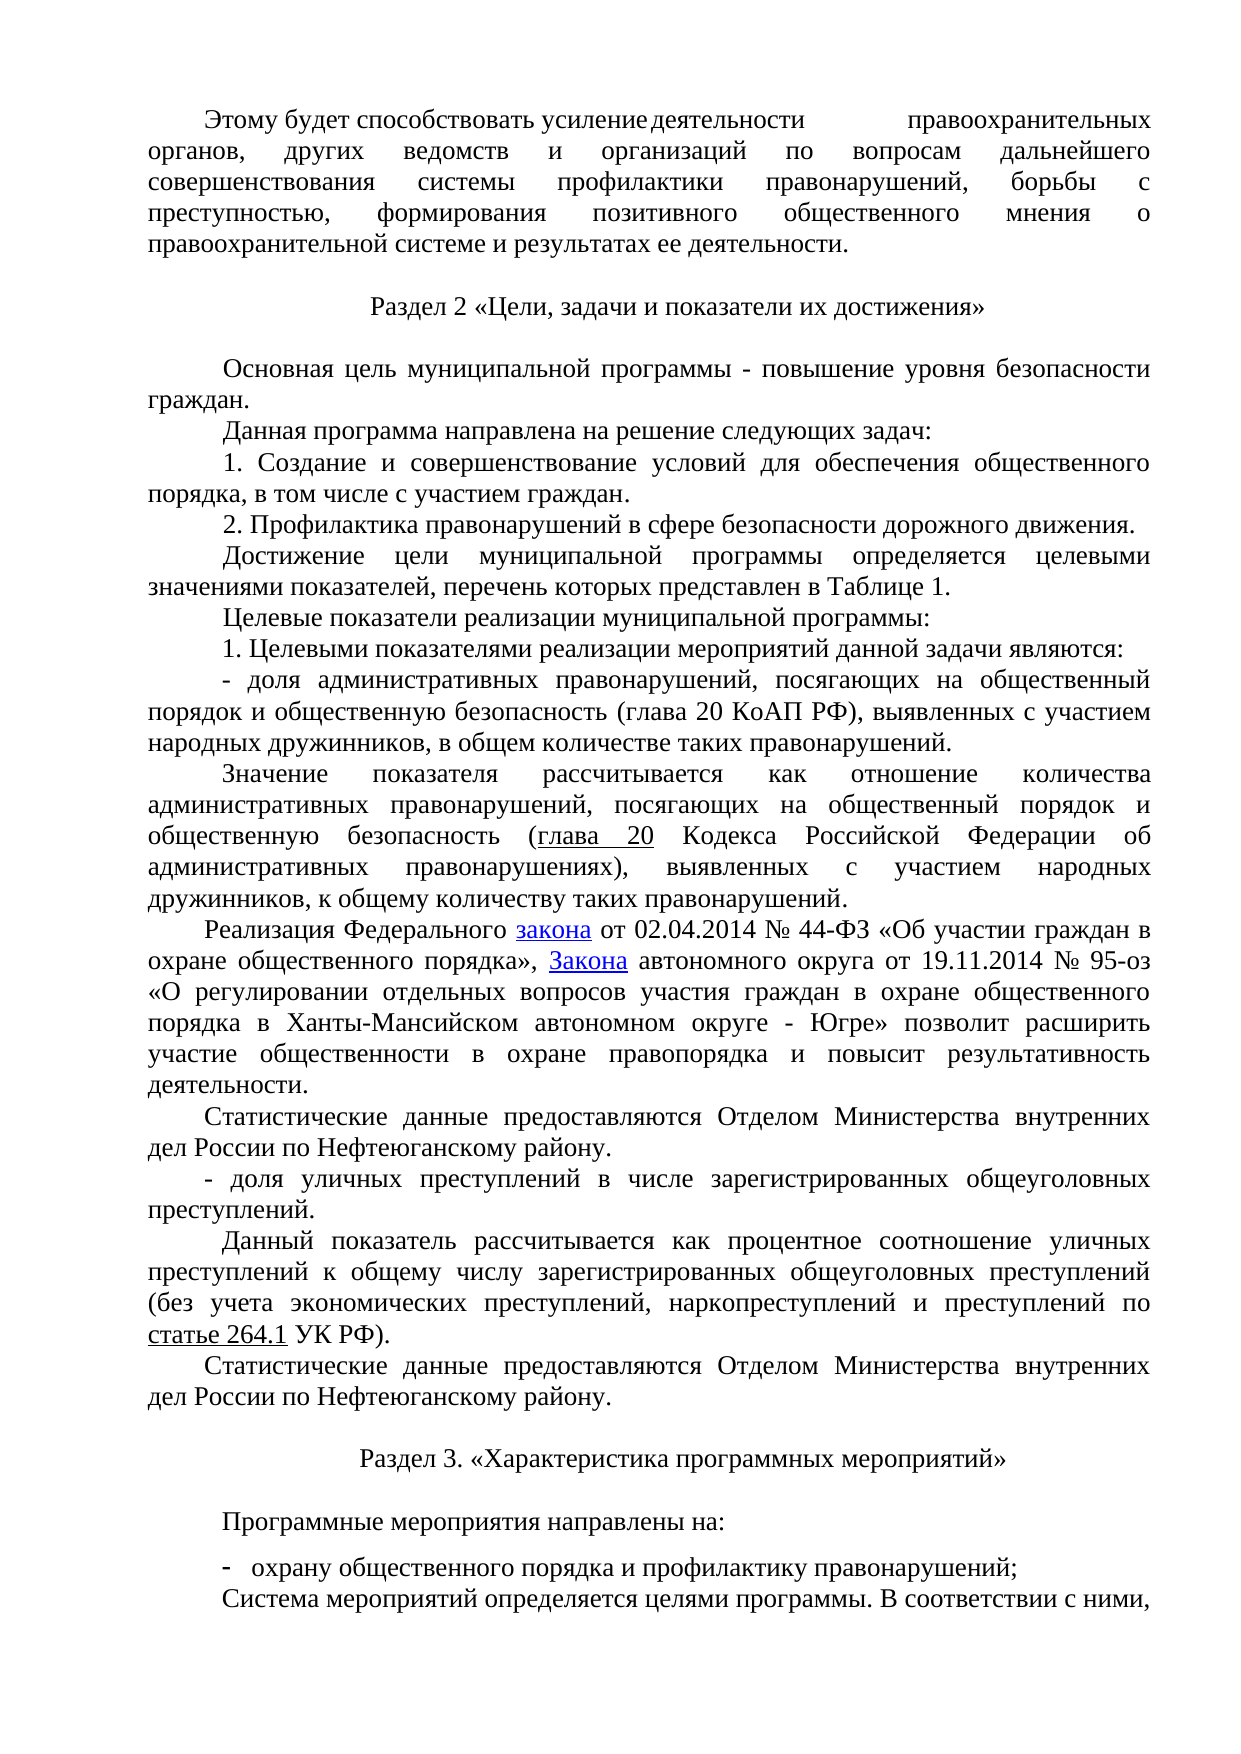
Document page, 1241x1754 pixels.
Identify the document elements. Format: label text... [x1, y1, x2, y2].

text Раздел 2 «Цели, задачи и показатели их достижения» [148, 290, 1152, 321]
text Основная цель муниципальной программы - повышение уровня безопасности граждан. [148, 352, 1152, 414]
text 1. Создание и совершенствование условий для обеспечения общественного порядка, в том числе с участием граждан. [148, 446, 1152, 508]
text Целевые показатели реализации муниципальной программы: [148, 601, 1152, 632]
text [148, 1582, 1152, 1614]
text Реализация Федерального закона от 02.04.2014 № 44-ФЗ «Об участии граждан в охране общественного порядка», Закона автономного округа от 19.11.2014 № 95-оз «О регулировании отдельных вопросов участия граждан в охране общественного порядка в Ханты-Мансийском автономном округе - Югре» позволит расширить участие общественности в охране правопорядка и повысит результативность деятельности. [148, 913, 1152, 1100]
text Статистические данные предоставляются Отделом Министерства внутренних дел России по Нефтеюганскому району. [148, 1349, 1152, 1411]
text Достижение цели муниципальной программы определяется целевыми значениями показателей, перечень которых представлен в Таблице 1. [148, 539, 1152, 601]
text Данный показатель рассчитывается как процентное соотношение уличных преступлений к общему числу зарегистрированных общеуголовных преступлений (без учета экономических преступлений, наркопреступлений и преступлений по статье 264.1 УК РФ). [148, 1224, 1152, 1349]
text Программные мероприятия направлены на: [148, 1504, 1152, 1536]
text Значение показателя рассчитывается как отношение количества административных правонарушений, посягающих на общественный порядок и общественную безопасность (глава 20 Кодекса Российской Федерации об административных правонарушениях), выявленных с участием народных дружинников, к общему количеству таких правонарушений. [148, 757, 1152, 913]
text Раздел 3. «Характеристика программных мероприятий» [215, 1442, 1152, 1473]
text - доля административных правонарушений, посягающих на общественный порядок и общественную безопасность (глава 20 КоАП РФ), выявленных с участием народных дружинников, в общем количестве таких правонарушений. [148, 664, 1152, 757]
text Данная программа направлена на решение следующих задач: [148, 414, 1152, 446]
text - доля уличных преступлений в числе зарегистрированных общеуголовных преступлений. [148, 1162, 1152, 1224]
text Этому будет способствовать усиление деятельности правоохранительных органов, других ведомств и организаций по вопросам дальнейшего совершенствования системы профилактики правонарушений, борьбы с преступностью, формирования позитивного общественного мнения о правоохранительной системе и результатах ее деятельности. [148, 103, 1152, 259]
list охрану общественного порядка и профилактику правонарушений; [148, 1551, 1152, 1582]
text 2. Профилактика правонарушений в сфере безопасности дорожного движения. [148, 508, 1152, 539]
text 1. Целевыми показателями реализации мероприятий данной задачи являются: [148, 632, 1152, 664]
text Статистические данные предоставляются Отделом Министерства внутренних дел России по Нефтеюганскому району. [148, 1100, 1152, 1162]
